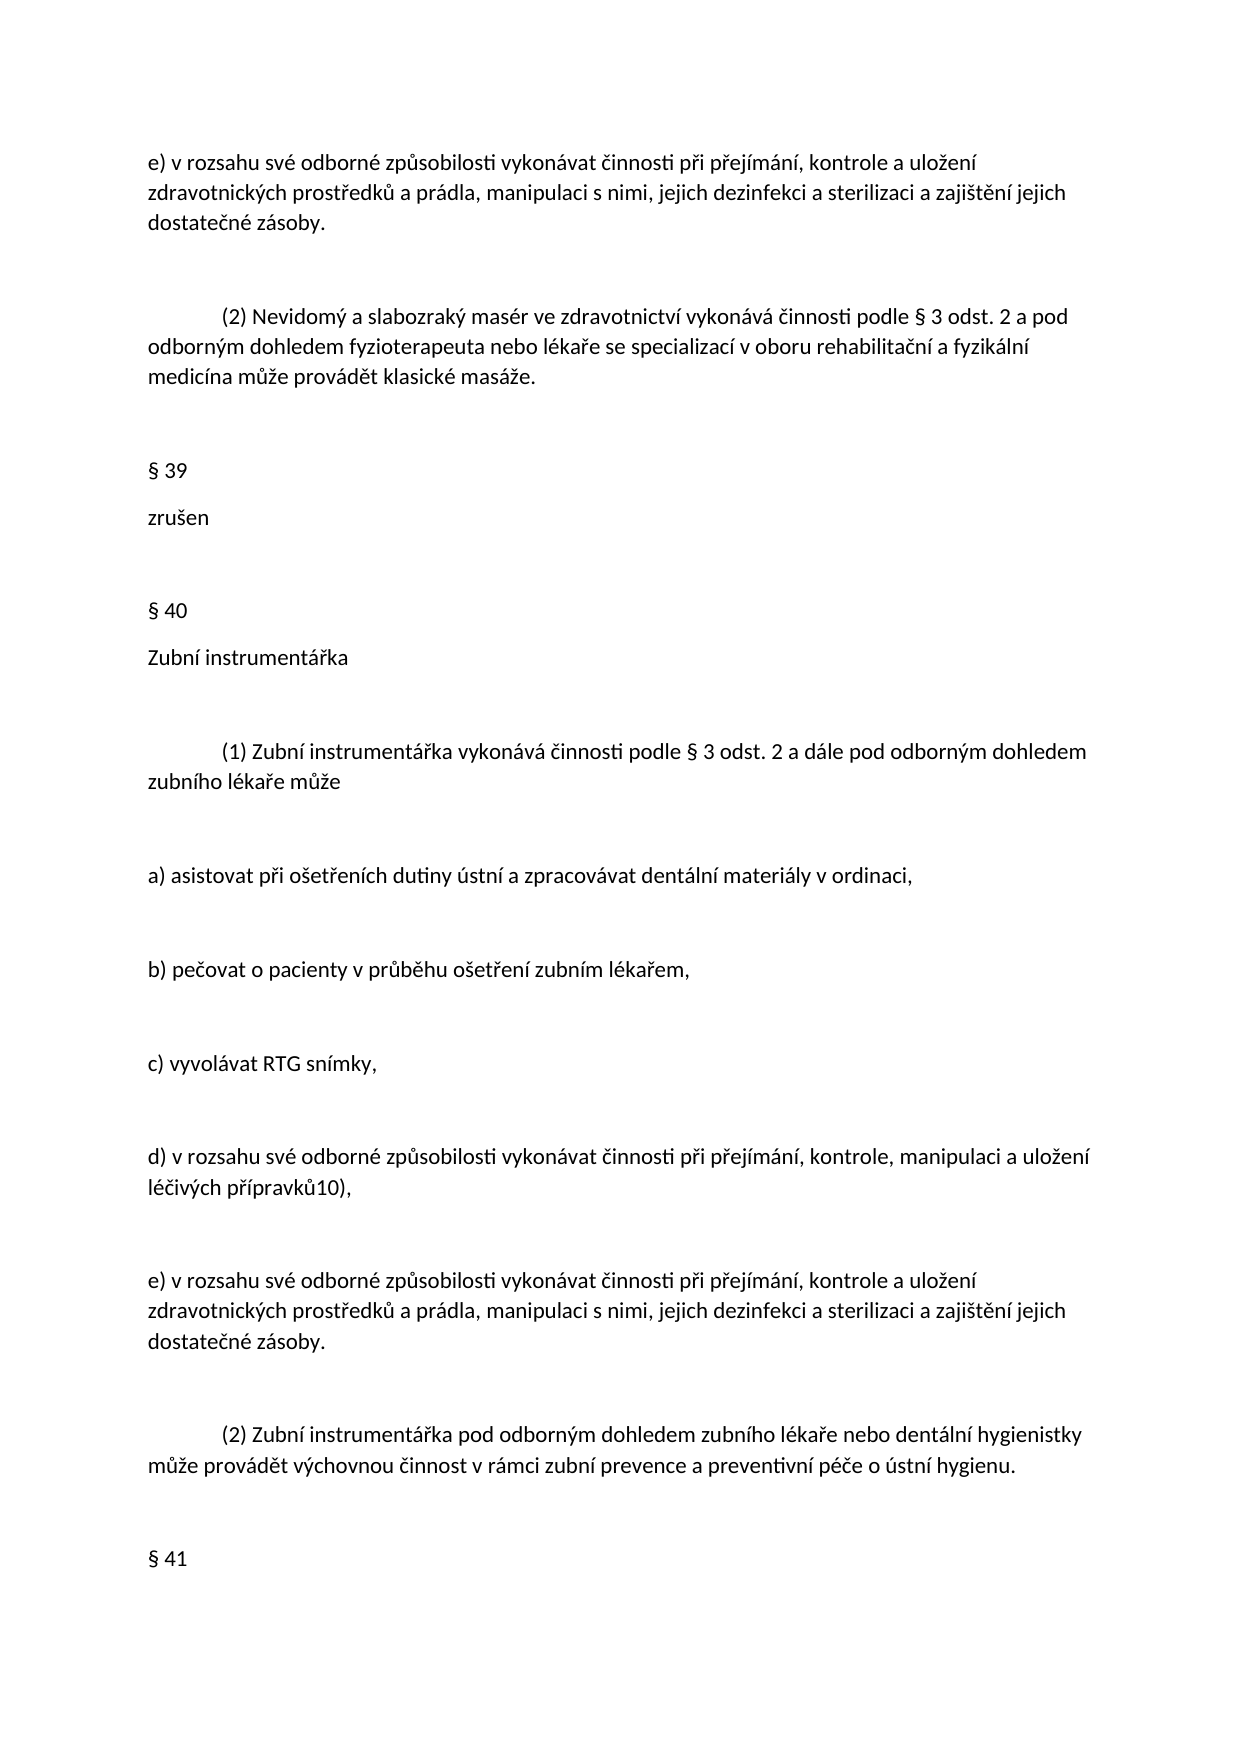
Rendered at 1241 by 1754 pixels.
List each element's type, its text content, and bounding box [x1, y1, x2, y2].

text d) v rozsahu své odborné způsobilosti vykonávat činnosti při přejímání, kontrole, manipulaci a uložení léčivých přípravků10), [148, 1142, 1093, 1201]
text (2) Zubní instrumentářka pod odborným dohledem zubního lékaře nebo dentální hygienistky může provádět výchovnou činnost v rámci zubní prevence a preventivní péče o ústní hygienu. [148, 1421, 1093, 1479]
text § 39 [148, 456, 1093, 484]
text (2) Nevidomý a slabozraký masér ve zdravotnictví vykonává činnosti podle § 3 odst. 2 a pod odborným dohledem fyzioterapeuta nebo lékaře se specializací v oboru rehabilitační a fyzikální medicína může provádět klasické masáže. [148, 302, 1093, 390]
text e) v rozsahu své odborné způsobilosti vykonávat činnosti při přejímání, kontrole a uložení zdravotnických prostředků a prádla, manipulaci s nimi, jejich dezinfekci a sterilizaci a zajištění jejich dostatečné zásoby. [148, 148, 1093, 236]
text a) asistovat při ošetřeních dutiny ústní a zpracovávat dentální materiály v ordinaci, [148, 861, 1093, 889]
text § 40 [148, 597, 1093, 624]
text c) vyvolávat RTG snímky, [148, 1049, 1093, 1077]
text e) v rozsahu své odborné způsobilosti vykonávat činnosti při přejímání, kontrole a uložení zdravotnických prostředků a prádla, manipulaci s nimi, jejich dezinfekci a sterilizaci a zajištění jejich dostatečné zásoby. [148, 1266, 1093, 1355]
text (1) Zubní instrumentářka vykonává činnosti podle § 3 odst. 2 a dále pod odborným dohledem zubního lékaře může [148, 737, 1093, 795]
text Zubní instrumentářka [148, 643, 1093, 671]
text b) pečovat o pacienty v průběhu ošetření zubním lékařem, [148, 955, 1093, 983]
text zrušen [148, 503, 1093, 531]
text § 41 [148, 1544, 1093, 1572]
